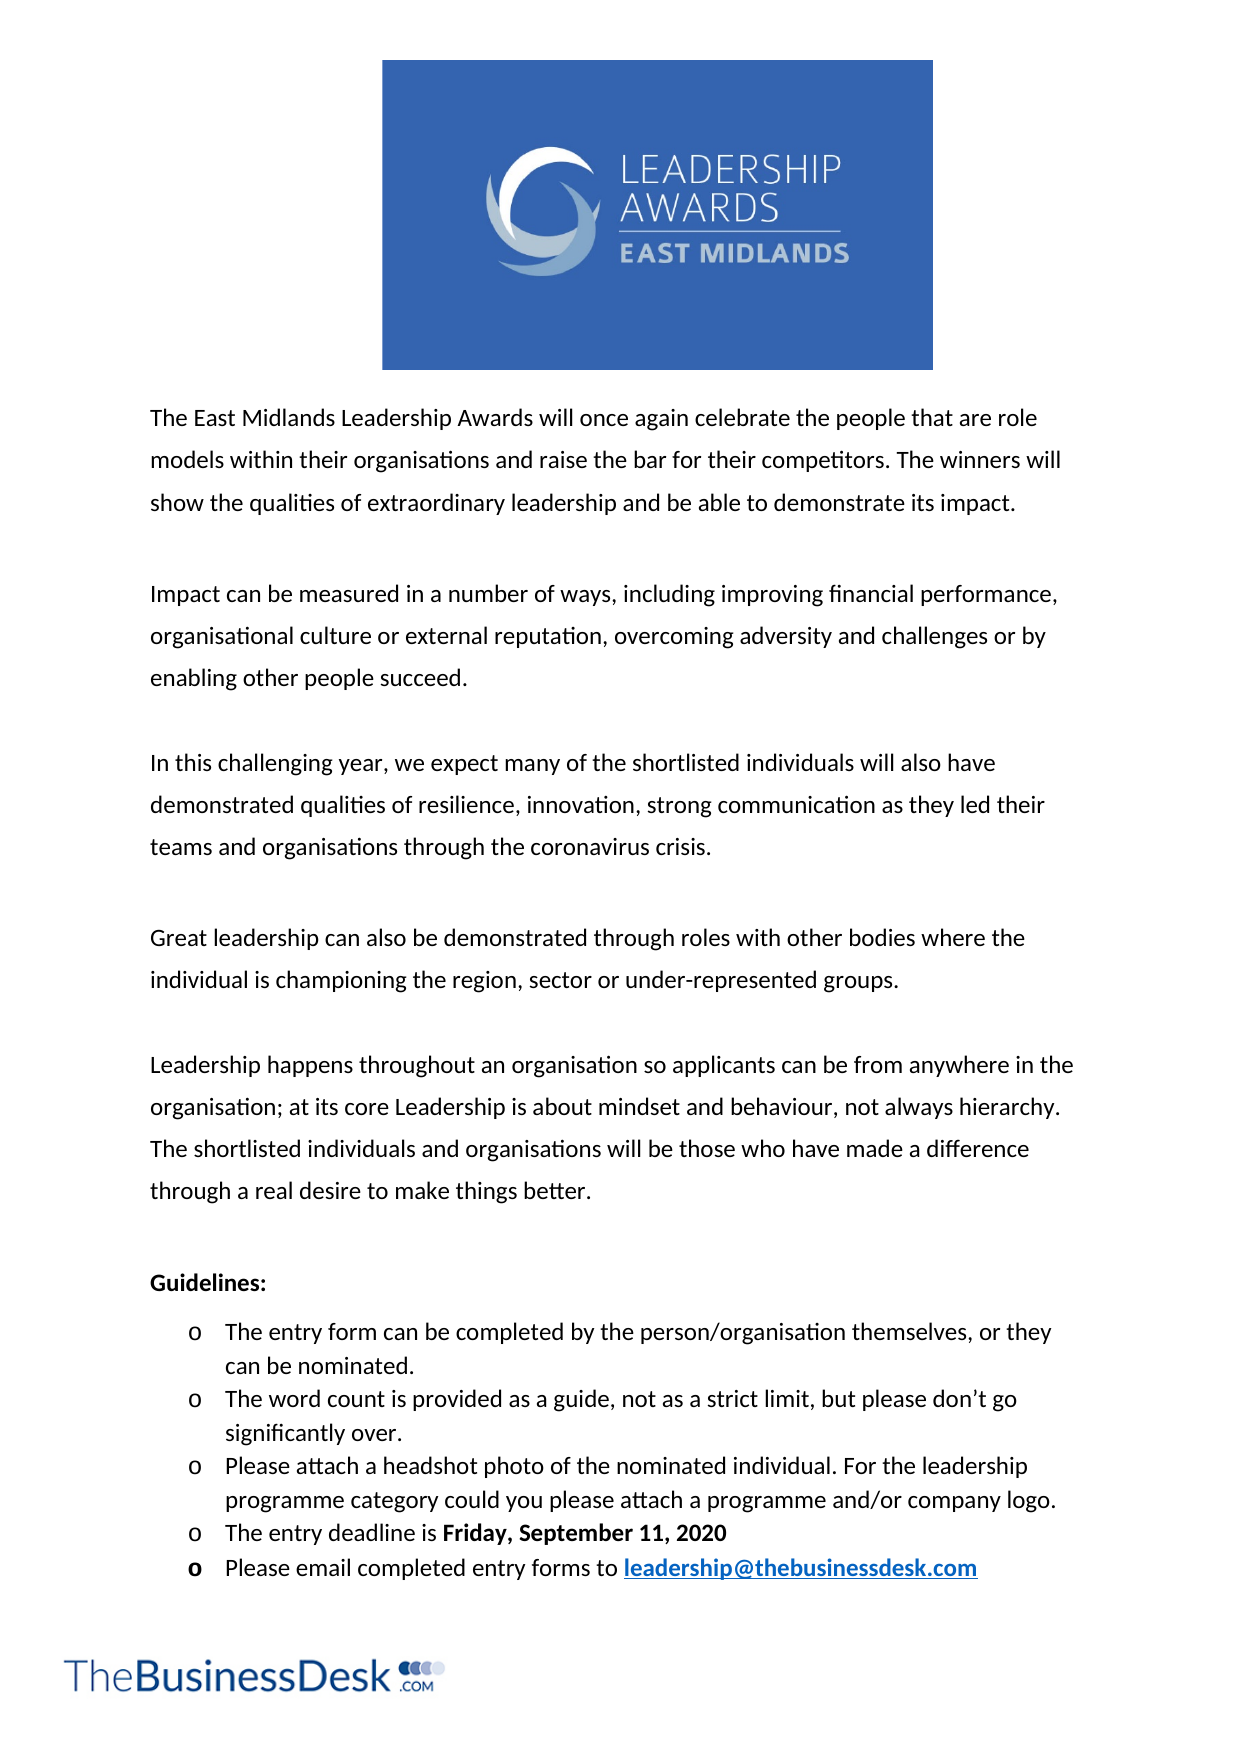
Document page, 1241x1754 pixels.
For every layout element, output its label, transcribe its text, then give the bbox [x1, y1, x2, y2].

text The East Midlands Leadership Awards will once again celebrate the people that are role models within their organisations and raise the bar for their competitors. The winners will show the qualities of extraordinary leadership and be able to demonstrate its impact. [150, 402, 1090, 517]
list Please attach a headshot photo of the nominated individual. For the leadership programme category could you please attach a programme and/or company logo. [187, 1450, 1090, 1515]
text In this challenging year, we expect many of the shortlisted individuals will also have demonstrated qualities of resilience, innovation, strong communication as they led their teams and organisations through the coronavirus crisis. [150, 747, 1090, 861]
text Impact can be measured in a number of ways, including improving financial performance, organisational culture or external reputation, overcoming adversity and challenges or by enabling other people succeed. [150, 578, 1090, 693]
text Great leadership can also be demonstrated through roles with other bodies where the individual is championing the region, sector or under-represented groups. [150, 922, 1090, 995]
list The word count is provided as a guide, not as a strict limit, but please don’t go significantly over. [187, 1383, 1090, 1448]
list Please email completed entry forms to leadership@thebusinessdesk.com [187, 1552, 1090, 1583]
list The entry deadline is Friday, September 11, 2020 [187, 1517, 1090, 1549]
text Guidelines: [150, 1267, 1090, 1297]
list The entry form can be completed by the person/organisation themselves, or they can be nominated. [187, 1316, 1090, 1381]
picture [382, 60, 933, 370]
text Leadership happens throughout an organisation so applicants can be from anywhere in the organisation; at its core Leadership is about mindset and behaviour, not always hierarchy. The shortlisted individuals and organisations will be those who have made a difference through a real desire to make things better. [150, 1049, 1090, 1206]
picture [46, 1631, 464, 1721]
